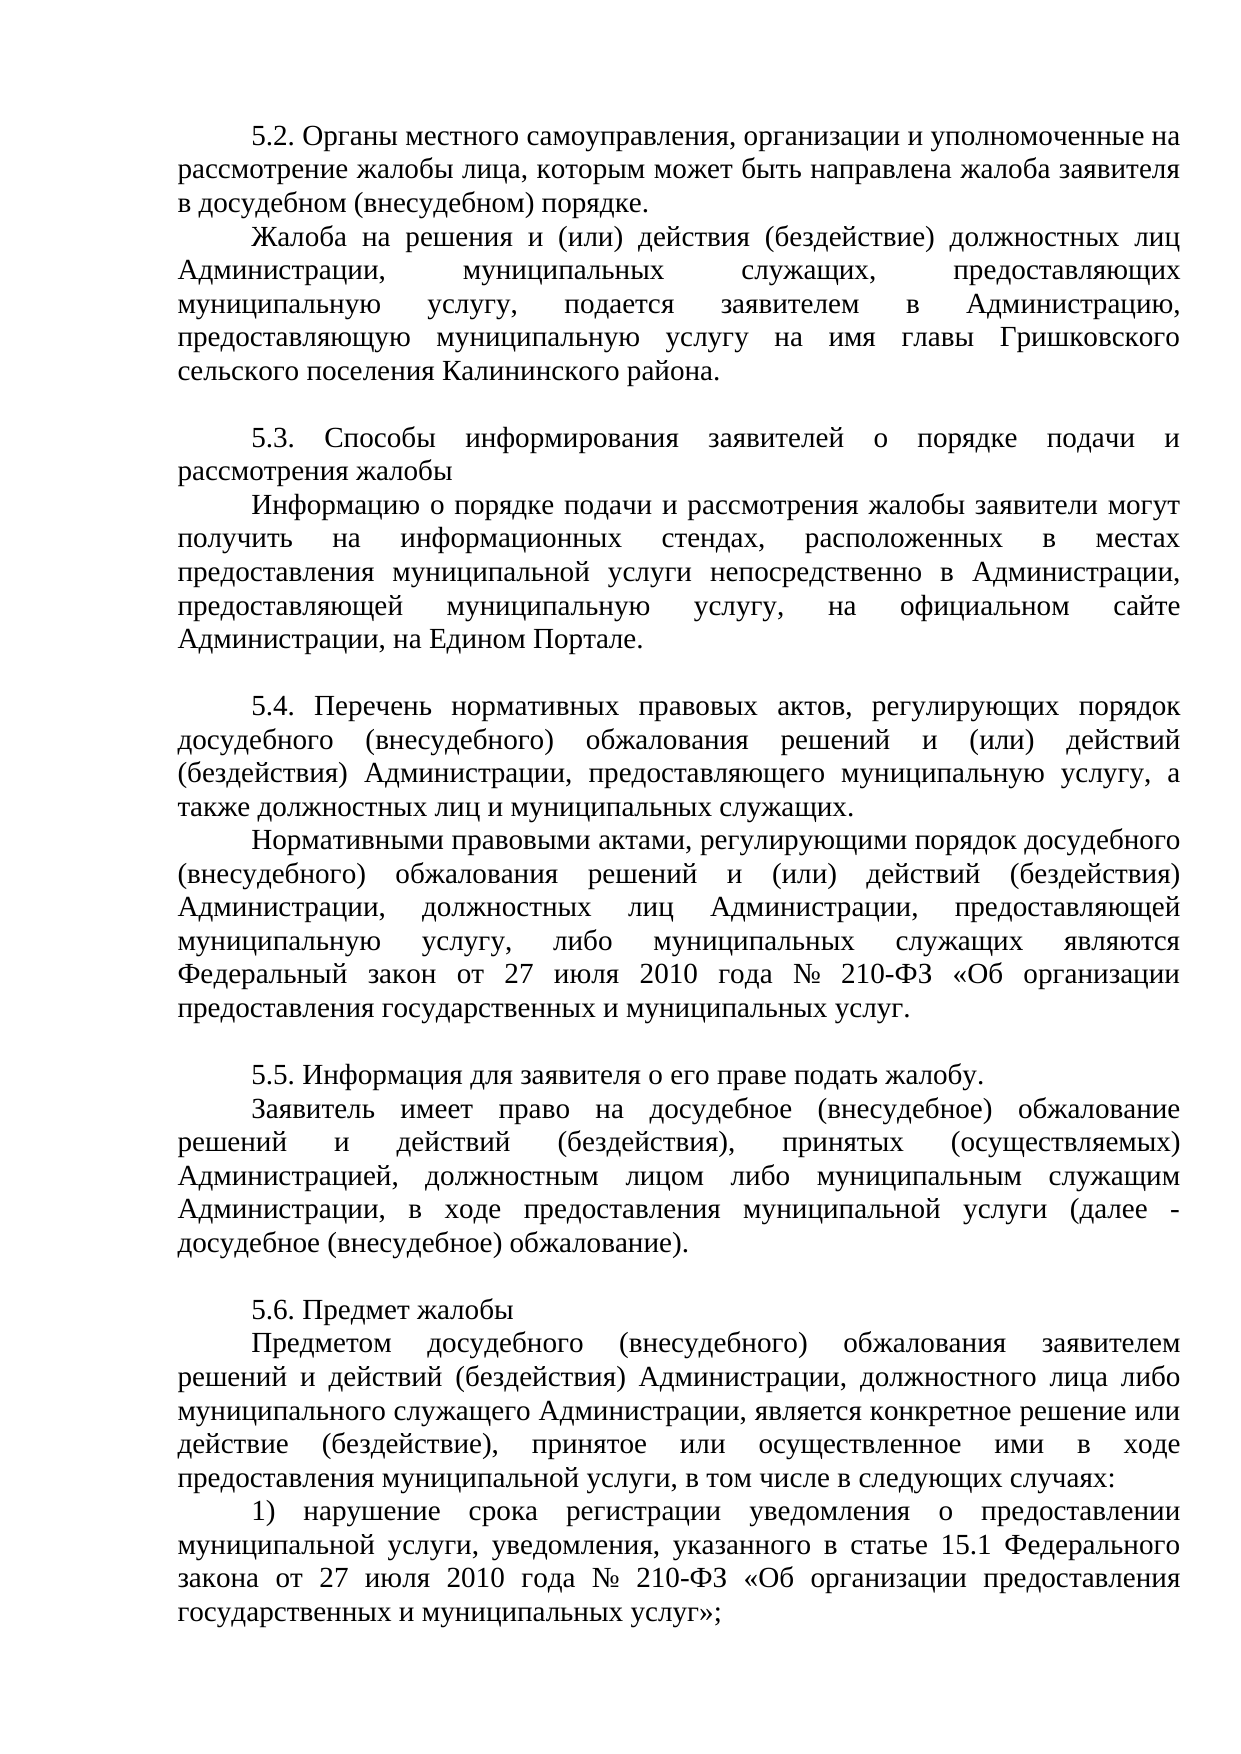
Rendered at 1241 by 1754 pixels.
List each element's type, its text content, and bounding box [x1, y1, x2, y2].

text 5.2. Органы местного самоуправления, организации и уполномоченные на рассмотрение жалобы лица, которым может быть направлена жалоба заявителя в досудебном (внесудебном) порядке. [177, 118, 1181, 219]
text Нормативными правовыми актами, регулирующими порядок досудебного (внесудебного) обжалования решений и (или) действий (бездействия) Администрации, должностных лиц Администрации, предоставляющей муниципальную услугу, либо муниципальных служащих являются Федеральный закон от 27 июля 2010 года № 210-ФЗ «Об организации предоставления государственных и муниципальных услуг. [177, 822, 1181, 1024]
text 5.6. Предмет жалобы [177, 1292, 1181, 1326]
text Информацию о порядке подачи и рассмотрения жалобы заявители могут получить на информационных стендах, расположенных в местах предоставления муниципальной услуги непосредственно в Администрации, предоставляющей муниципальную услугу, на официальном сайте Администрации, на Едином Портале. [177, 487, 1181, 655]
text 1) нарушение срока регистрации уведомления о предоставлении муниципальной услуги, уведомления, указанного в статье 15.1 Федерального закона от 27 июля 2010 года № 210-ФЗ «Об организации предоставления государственных и муниципальных услуг»; [177, 1493, 1181, 1627]
text 5.4. Перечень нормативных правовых актов, регулирующих порядок досудебного (внесудебного) обжалования решений и (или) действий (бездействия) Администрации, предоставляющего муниципальную услугу, а также должностных лиц и муниципальных служащих. [177, 688, 1181, 822]
text 5.5. Информация для заявителя о его праве подать жалобу. [177, 1057, 1181, 1091]
text Предметом досудебного (внесудебного) обжалования заявителем решений и действий (бездействия) Администрации, должностного лица либо муниципального служащего Администрации, является конкретное решение или действие (бездействие), принятое или осуществленное ими в ходе предоставления муниципальной услуги, в том числе в следующих случаях: [177, 1326, 1181, 1493]
text Жалоба на решения и (или) действия (бездействие) должностных лиц Администрации, муниципальных служащих, предоставляющих муниципальную услугу, подается заявителем в Администрацию, предоставляющую муниципальную услугу на имя главы Гришковского сельского поселения Калининского района. [177, 219, 1181, 386]
text Заявитель имеет право на досудебное (внесудебное) обжалование решений и действий (бездействия), принятых (осуществляемых) Администрацией, должностным лицом либо муниципальным служащим Администрации, в ходе предоставления муниципальной услуги (далее - досудебное (внесудебное) обжалование). [177, 1091, 1181, 1258]
text 5.3. Способы информирования заявителей о порядке подачи и рассмотрения жалобы [177, 420, 1181, 487]
